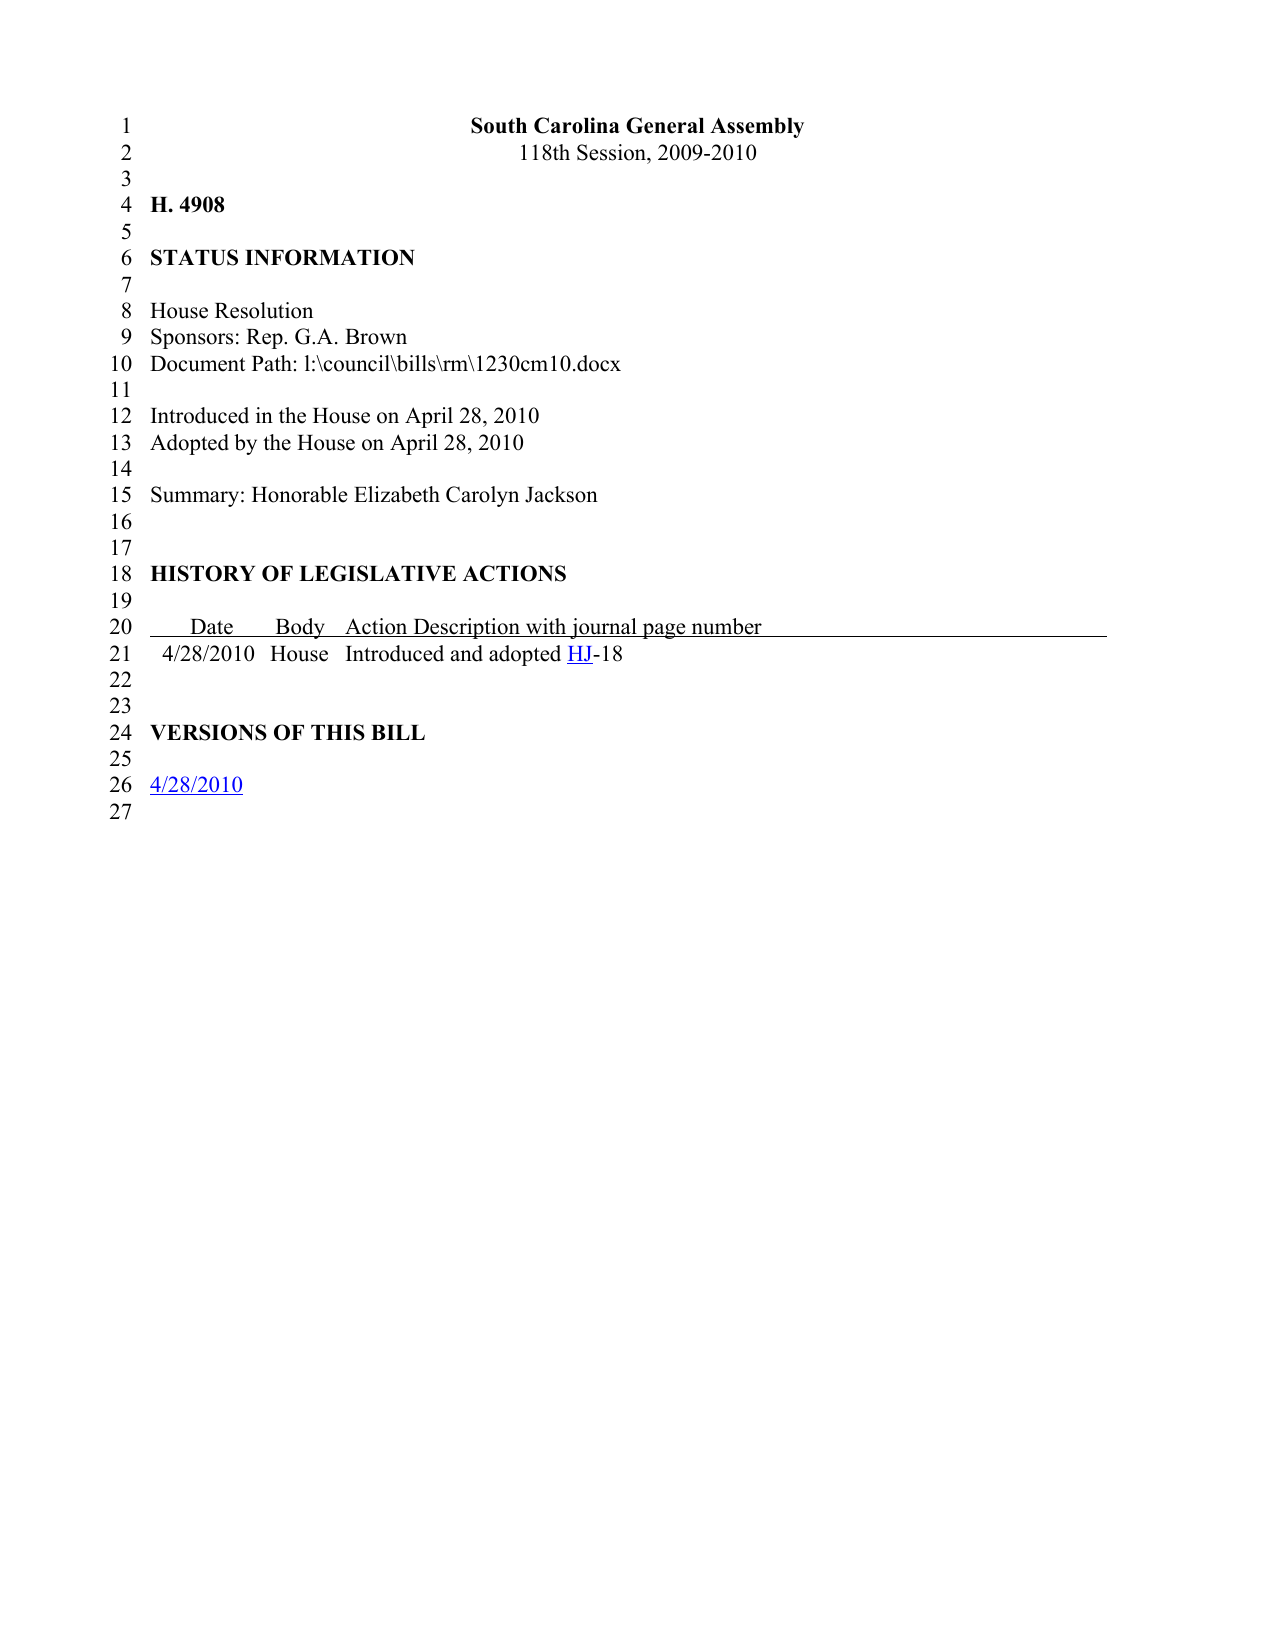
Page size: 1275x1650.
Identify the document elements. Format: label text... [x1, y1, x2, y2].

text House Resolution [150, 297, 1125, 323]
text Sponsors: Rep. G.A. Brown [150, 323, 1125, 350]
text Summary: Honorable Elizabeth Carolyn Jackson [150, 481, 1125, 508]
text Date Body Action Description with journal page number [150, 613, 1125, 639]
text HISTORY OF LEGISLATIVE ACTIONS [150, 561, 1125, 587]
text VERSIONS OF THIS BILL [150, 719, 1125, 745]
text Introduced in the House on April 28, 2010 [150, 402, 1125, 429]
text Adopted by the House on April 28, 2010 [150, 429, 1125, 455]
text 118th Session, 2009-2010 [150, 139, 1125, 165]
text H. 4908 [150, 192, 1125, 218]
text 4/28/2010 [150, 771, 1125, 798]
text Document Path: l:\council\bills\rm\1230cm10.docx [150, 350, 1125, 376]
text 4/28/2010 House Introduced and adopted HJ-18 [150, 639, 1125, 666]
text South Carolina General Assembly [150, 112, 1125, 139]
text STATUS INFORMATION [150, 244, 1125, 271]
